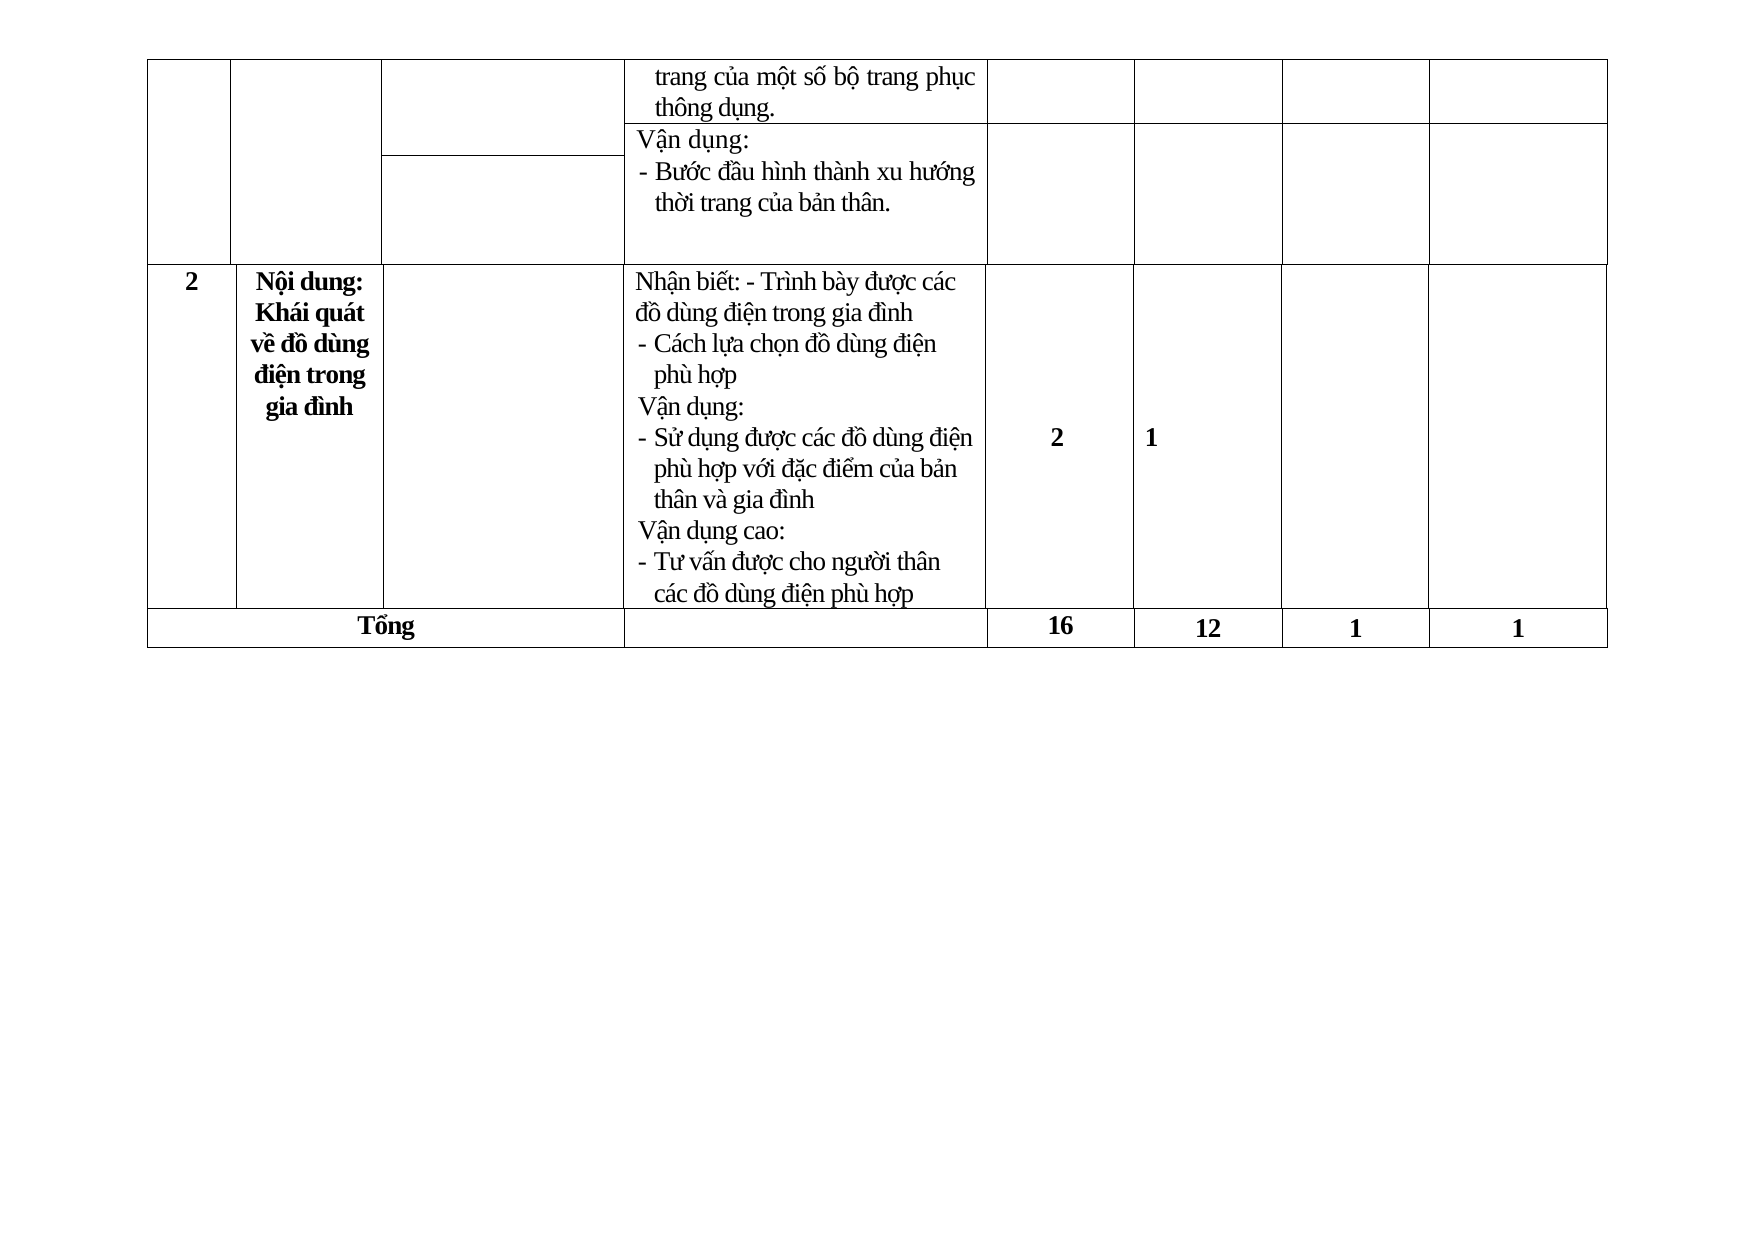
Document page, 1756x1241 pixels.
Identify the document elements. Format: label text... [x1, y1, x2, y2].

table_cell [1430, 60, 1607, 122]
table_cell [1135, 60, 1282, 122]
table_cell [1429, 265, 1606, 608]
table_cell 2 [148, 265, 236, 608]
table_cell Tổng [148, 609, 624, 647]
table_cell [1135, 124, 1282, 264]
table_cell Vận dụng: Bước đầu hình thành xu hướng thời trang của bản thân. [625, 124, 987, 264]
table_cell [625, 60, 987, 122]
table_cell 1 [1134, 265, 1281, 608]
table_cell 1 [1283, 609, 1429, 647]
table_cell 16 [988, 609, 1134, 647]
table_cell [1430, 124, 1607, 264]
table_cell [382, 156, 624, 264]
table_cell [384, 265, 623, 608]
table_cell [988, 60, 1134, 122]
table_cell [988, 124, 1134, 264]
table_cell 2 [986, 265, 1133, 608]
table_cell Nội dung: Khái quát về đồ dùng điện trong gia đình [237, 265, 383, 608]
table_cell [1282, 265, 1428, 608]
table_cell 1 [1430, 609, 1607, 647]
table_cell [625, 609, 987, 647]
table_cell 12 [1135, 609, 1282, 647]
table_cell [1283, 60, 1429, 122]
table_cell [1283, 124, 1429, 264]
table_cell Nhận biết: - Trình bày được các đồ dùng điện trong gia đình Cách lựa chọn đồ dùng điện phù hợp Vận dụng: Sử dụng được các đồ dùng điện phù hợp với đặc điểm của bản thân và gia đình Vận dụng cao: Tư vấn được cho người thân các đồ dùng điện phù hợp [624, 265, 985, 608]
